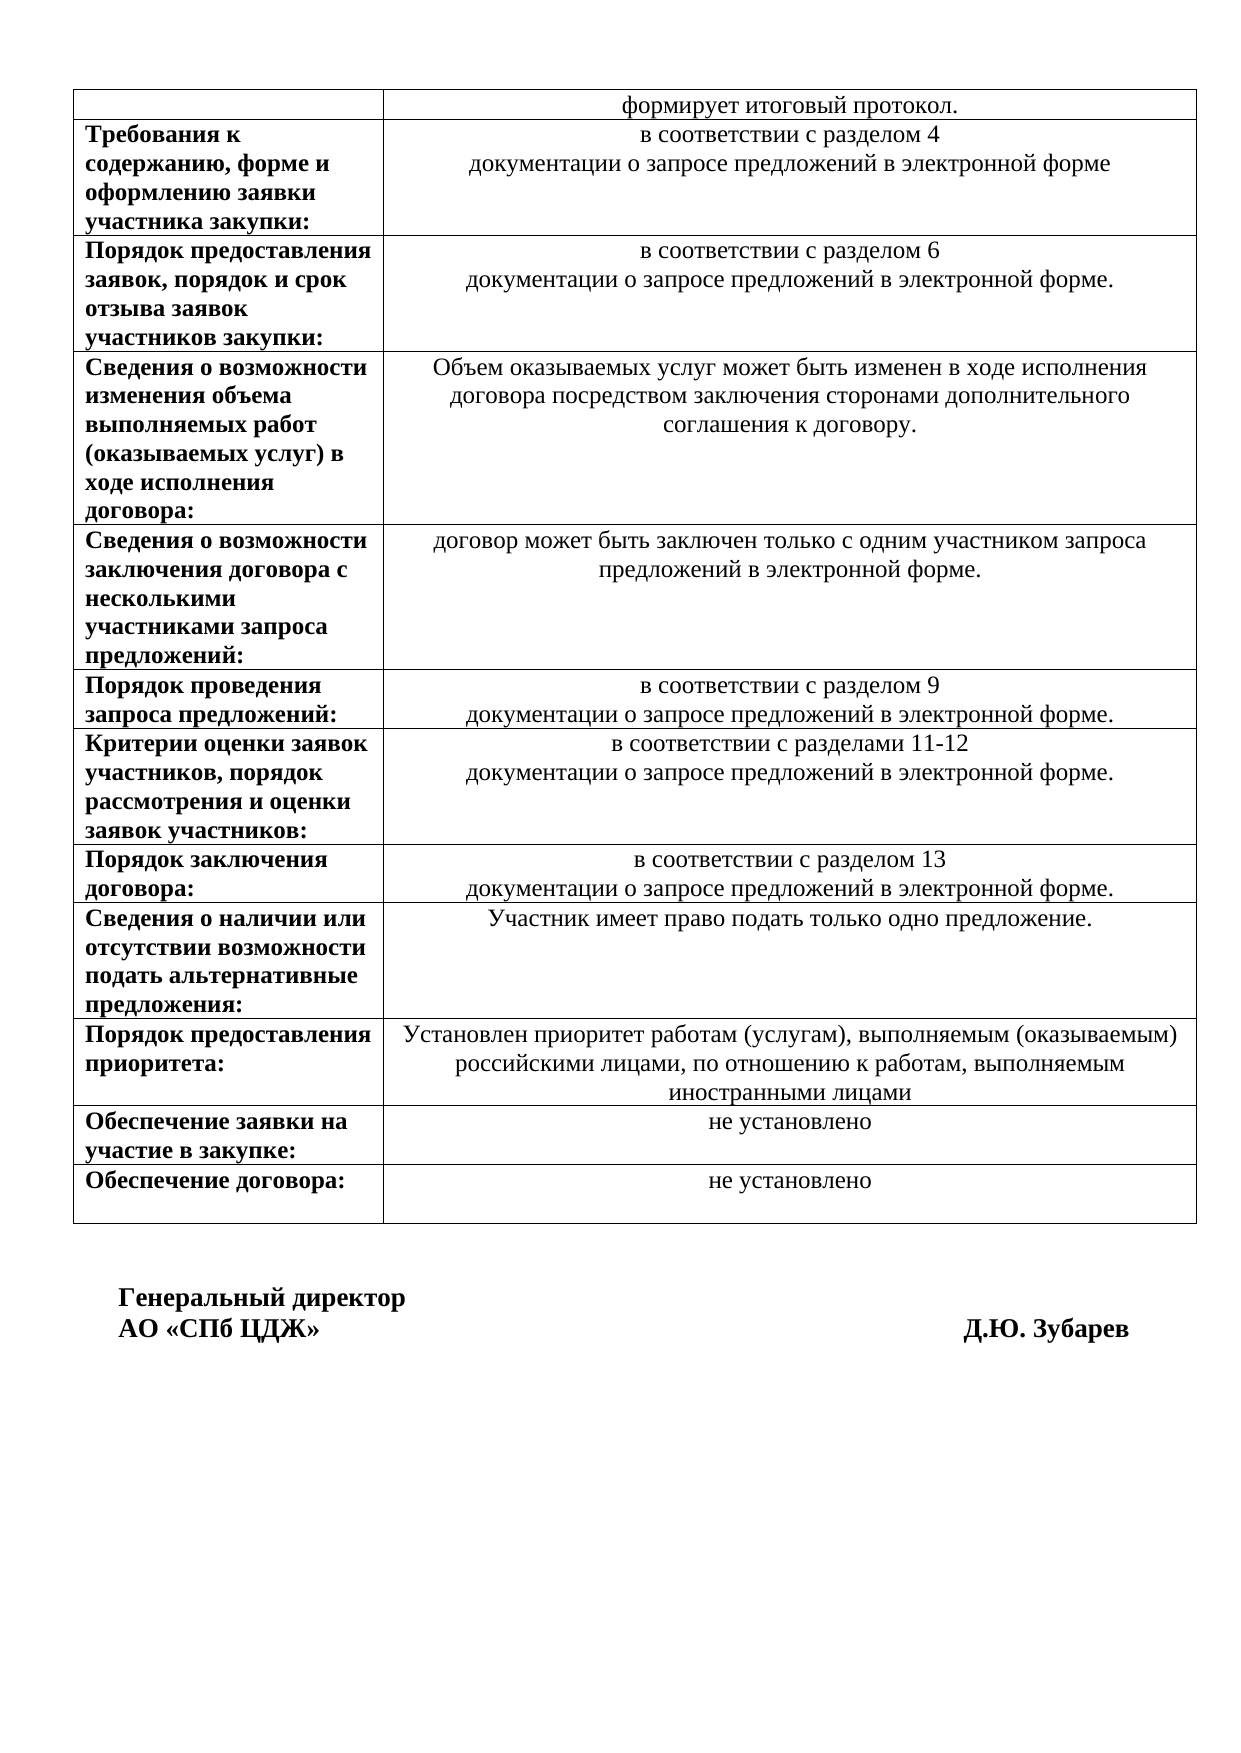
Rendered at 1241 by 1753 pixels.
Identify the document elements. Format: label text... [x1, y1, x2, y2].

table_cell в соответствии с разделами 11-12 документации о запросе предложений в электронной форме. [384, 729, 1196, 843]
table_cell Сведения о наличии или отсутствии возможности подать альтернативные предложения: [74, 903, 383, 1018]
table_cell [74, 90, 383, 118]
table_cell Сведения о возможности изменения объема выполняемых работ (оказываемых услуг) в ходе исполнения договора: [74, 352, 383, 524]
table_cell Порядок заключения договора: [74, 845, 383, 902]
table_cell Порядок проведения запроса предложений: [74, 670, 383, 727]
table_cell Критерии оценки заявок участников, порядок рассмотрения и оценки заявок участников: [74, 729, 383, 843]
table_cell в соответствии с разделом 6 документации о запросе предложений в электронной форме. [384, 236, 1196, 351]
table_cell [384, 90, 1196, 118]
table_cell в соответствии с разделом 13 документации о запросе предложений в электронной форме. [384, 845, 1196, 902]
table_cell Требования к содержанию, форме и оформлению заявки участника закупки: [74, 120, 383, 234]
table_cell в соответствии с разделом 9 документации о запросе предложений в электронной форме. [384, 670, 1196, 727]
table_cell в соответствии с разделом 4 документации о запросе предложений в электронной форме [384, 120, 1196, 234]
table_cell Порядок предоставления заявок, порядок и срок отзыва заявок участников закупки: [74, 236, 383, 351]
table_cell Сведения о возможности заключения договора с несколькими участниками запроса предложений: [74, 525, 383, 669]
table_cell не установлено [384, 1106, 1196, 1164]
table_cell Объем оказываемых услуг может быть изменен в ходе исполнения договора посредством заключения сторонами дополнительного соглашения к договору. [384, 352, 1196, 524]
table_cell Порядок предоставления приоритета: [74, 1019, 383, 1105]
table_cell договор может быть заключен только с одним участником запроса предложений в электронной форме. [384, 525, 1196, 669]
table_cell Установлен приоритет работам (услугам), выполняемым (оказываемым) российскими лицами, по отношению к работам, выполняемым иностранными лицами [384, 1019, 1196, 1105]
text Генеральный директор [118, 1281, 1152, 1312]
table_cell не установлено [384, 1165, 1196, 1222]
table_cell Обеспечение заявки на участие в закупке: [74, 1106, 383, 1164]
table_cell Участник имеет право подать только одно предложение. [384, 903, 1196, 1018]
table_cell Обеспечение договора: [74, 1165, 383, 1222]
text АО «СПб ЦДЖ» Д.Ю. Зубарев [118, 1312, 1152, 1343]
